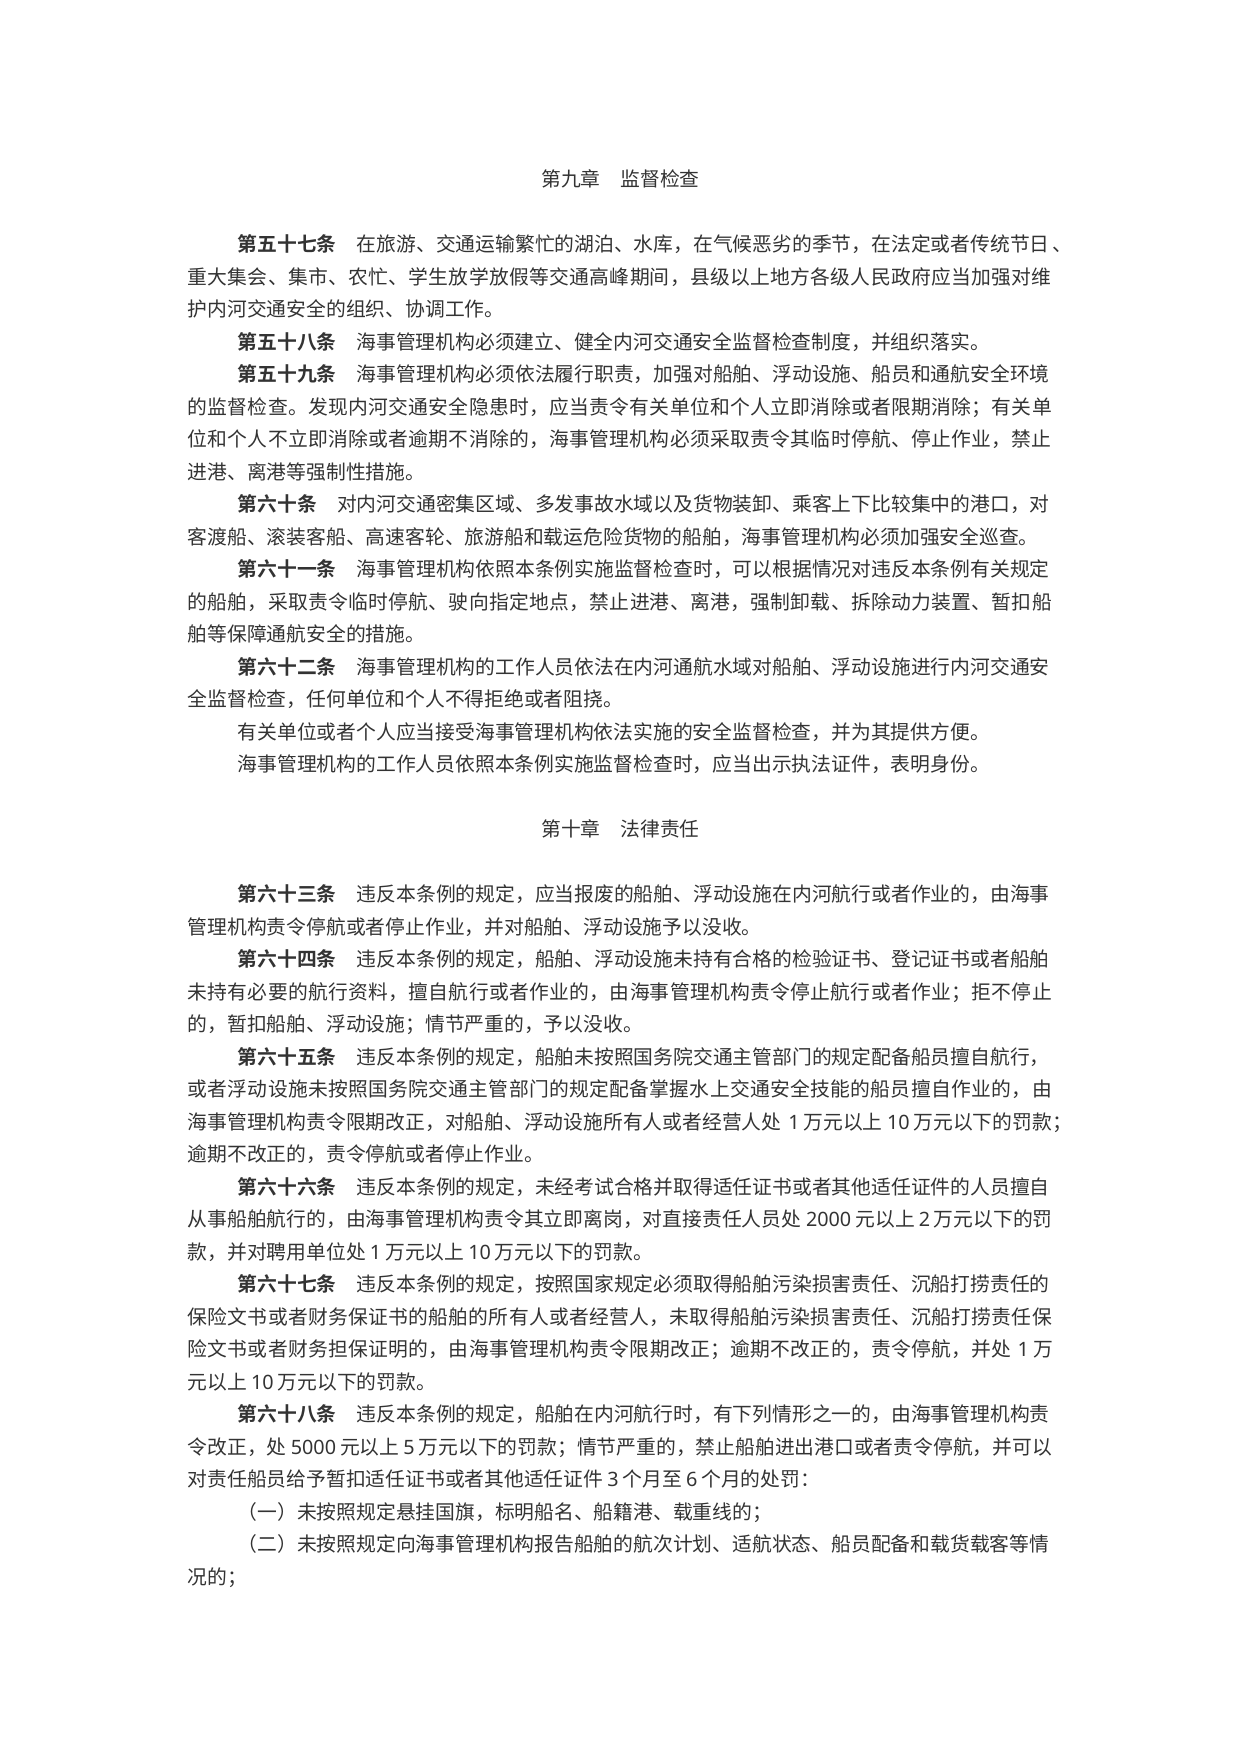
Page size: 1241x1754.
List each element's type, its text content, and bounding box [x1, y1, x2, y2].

text 第六十二条 海事管理机构的工作人员依法在内河通航水域对船舶、浮动设施进行内河交通安全监督检查，任何单位和个人不得拒绝或者阻挠。 [187, 649, 1053, 714]
text 第六十四条 违反本条例的规定，船舶、浮动设施未持有合格的检验证书、登记证书或者船舶未持有必要的航行资料，擅自航行或者作业的，由海事管理机构责令停止航行或者作业；拒不停止的，暂扣船舶、浮动设施；情节严重的，予以没收。 [187, 942, 1053, 1039]
text 海事管理机构的工作人员依照本条例实施监督检查时，应当出示执法证件，表明身份。 [187, 747, 1053, 779]
text （二）未按照规定向海事管理机构报告船舶的航次计划、适航状态、船员配备和载货载客等情况的； [187, 1527, 1053, 1592]
text 第六十条 对内河交通密集区域、多发事故水域以及货物装卸、乘客上下比较集中的港口，对客渡船、滚装客船、高速客轮、旅游船和载运危险货物的船舶，海事管理机构必须加强安全巡查。 [187, 487, 1053, 552]
text 第九章 监督检查 [187, 162, 1053, 194]
text 第十章 法律责任 [187, 812, 1053, 844]
text 第六十七条 违反本条例的规定，按照国家规定必须取得船舶污染损害责任、沉船打捞责任的保险文书或者财务保证书的船舶的所有人或者经营人，未取得船舶污染损害责任、沉船打捞责任保险文书或者财务担保证明的，由海事管理机构责令限期改正；逾期不改正的，责令停航，并处1万元以上10万元以下的罚款。 [187, 1267, 1053, 1397]
text 第六十五条 违反本条例的规定，船舶未按照国务院交通主管部门的规定配备船员擅自航行，或者浮动设施未按照国务院交通主管部门的规定配备掌握水上交通安全技能的船员擅自作业的，由海事管理机构责令限期改正，对船舶、浮动设施所有人或者经营人处1万元以上10万元以下的罚款；逾期不改正的，责令停航或者停止作业。 [187, 1039, 1053, 1169]
text 第五十八条 海事管理机构必须建立、健全内河交通安全监督检查制度，并组织落实。 [187, 324, 1053, 357]
text 第五十七条 在旅游、交通运输繁忙的湖泊、水库，在气候恶劣的季节，在法定或者传统节日、重大集会、集市、农忙、学生放学放假等交通高峰期间，县级以上地方各级人民政府应当加强对维护内河交通安全的组织、协调工作。 [187, 227, 1053, 324]
text （一）未按照规定悬挂国旗，标明船名、船籍港、载重线的； [187, 1494, 1053, 1527]
text 第六十六条 违反本条例的规定，未经考试合格并取得适任证书或者其他适任证件的人员擅自从事船舶航行的，由海事管理机构责令其立即离岗，对直接责任人员处2000元以上2万元以下的罚款，并对聘用单位处1万元以上10万元以下的罚款。 [187, 1169, 1053, 1267]
text 第六十一条 海事管理机构依照本条例实施监督检查时，可以根据情况对违反本条例有关规定的船舶，采取责令临时停航、驶向指定地点，禁止进港、离港，强制卸载、拆除动力装置、暂扣船舶等保障通航安全的措施。 [187, 552, 1053, 649]
text 第五十九条 海事管理机构必须依法履行职责，加强对船舶、浮动设施、船员和通航安全环境的监督检查。发现内河交通安全隐患时，应当责令有关单位和个人立即消除或者限期消除；有关单位和个人不立即消除或者逾期不消除的，海事管理机构必须采取责令其临时停航、停止作业，禁止进港、离港等强制性措施。 [187, 357, 1053, 487]
text 第六十三条 违反本条例的规定，应当报废的船舶、浮动设施在内河航行或者作业的，由海事管理机构责令停航或者停止作业，并对船舶、浮动设施予以没收。 [187, 877, 1053, 942]
text 有关单位或者个人应当接受海事管理机构依法实施的安全监督检查，并为其提供方便。 [187, 714, 1053, 747]
text 第六十八条 违反本条例的规定，船舶在内河航行时，有下列情形之一的，由海事管理机构责令改正，处5000元以上5万元以下的罚款；情节严重的，禁止船舶进出港口或者责令停航，并可以对责任船员给予暂扣适任证书或者其他适任证件3个月至6个月的处罚： [187, 1397, 1053, 1494]
